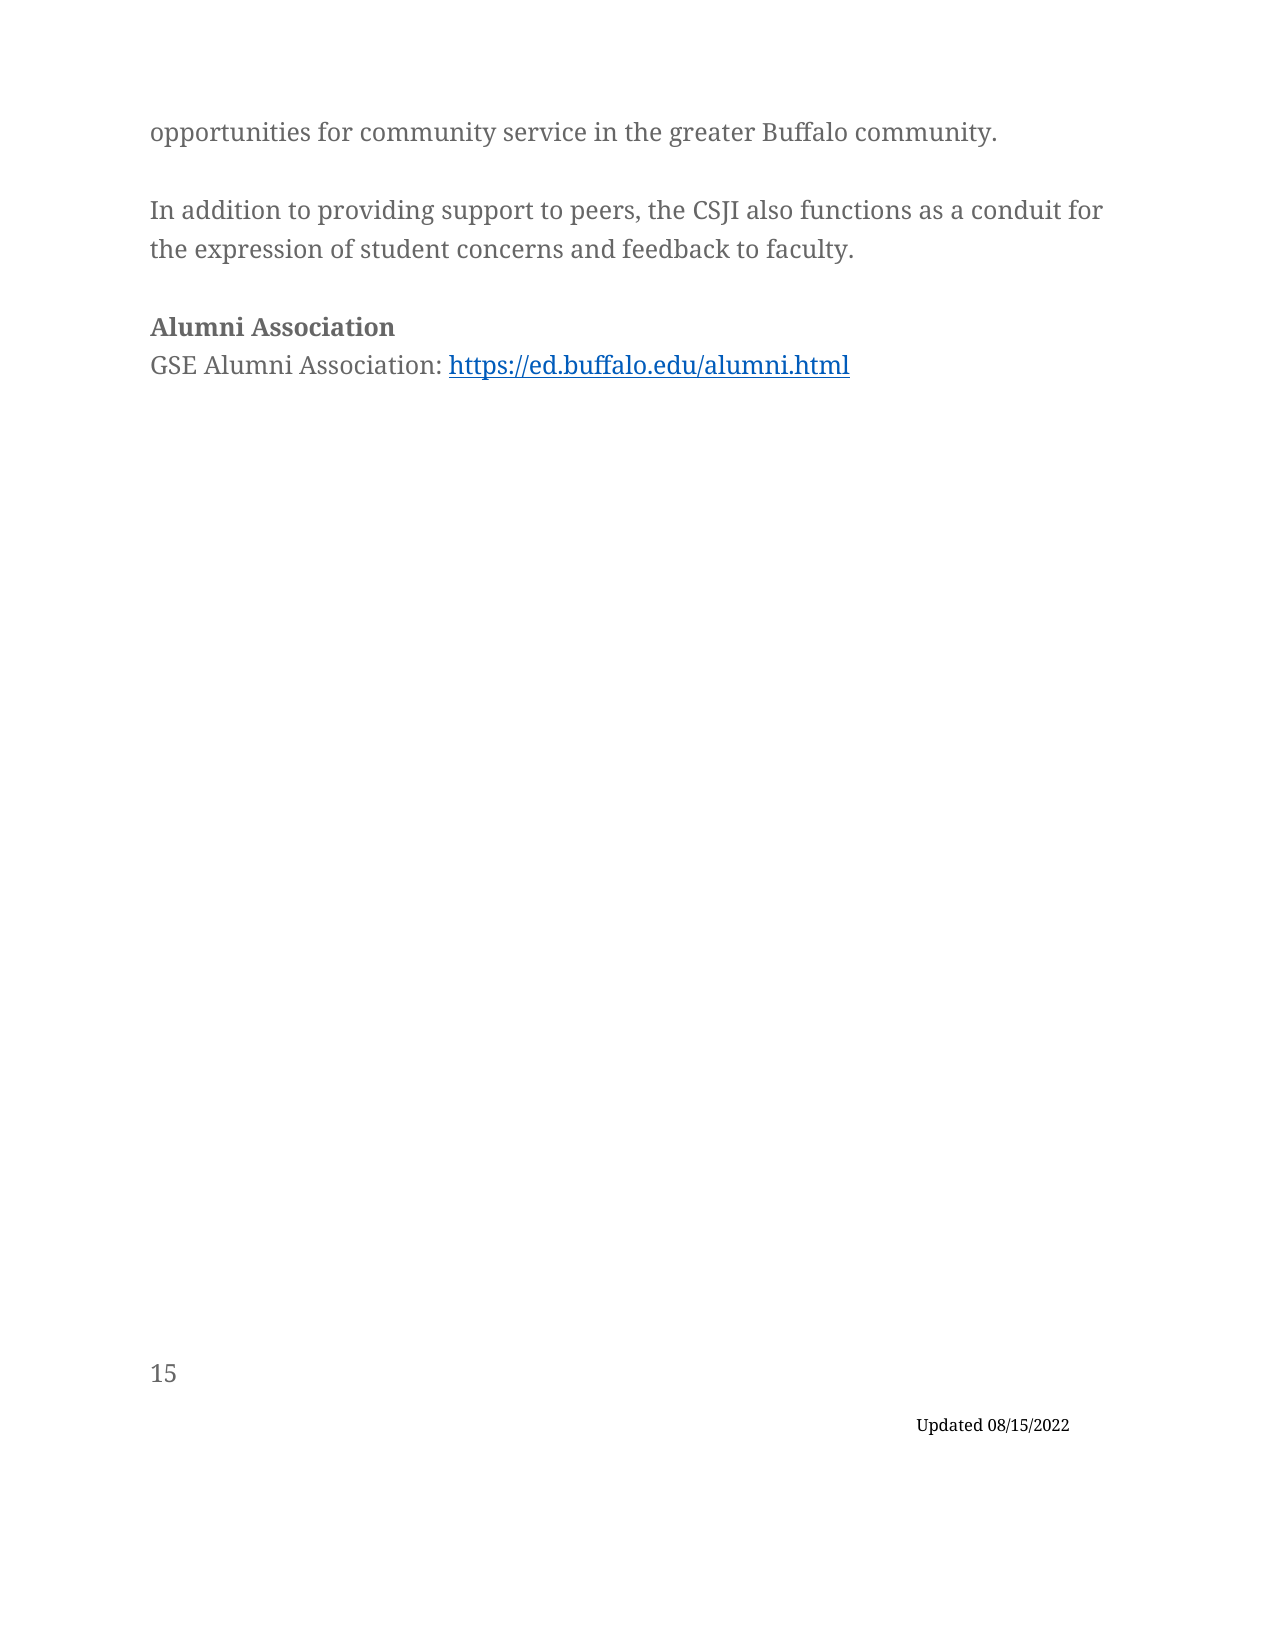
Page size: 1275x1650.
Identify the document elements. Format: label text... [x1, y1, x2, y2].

text In addition to providing support to peers, the CSJI also functions as a conduit for the expression of student concerns and feedback to faculty. [149, 193, 1146, 265]
subtitle Alumni Association [150, 309, 1229, 344]
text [149, 114, 1153, 149]
text GSE Alumni Association: https://ed.buffalo.edu/alumni.html [150, 348, 1229, 382]
